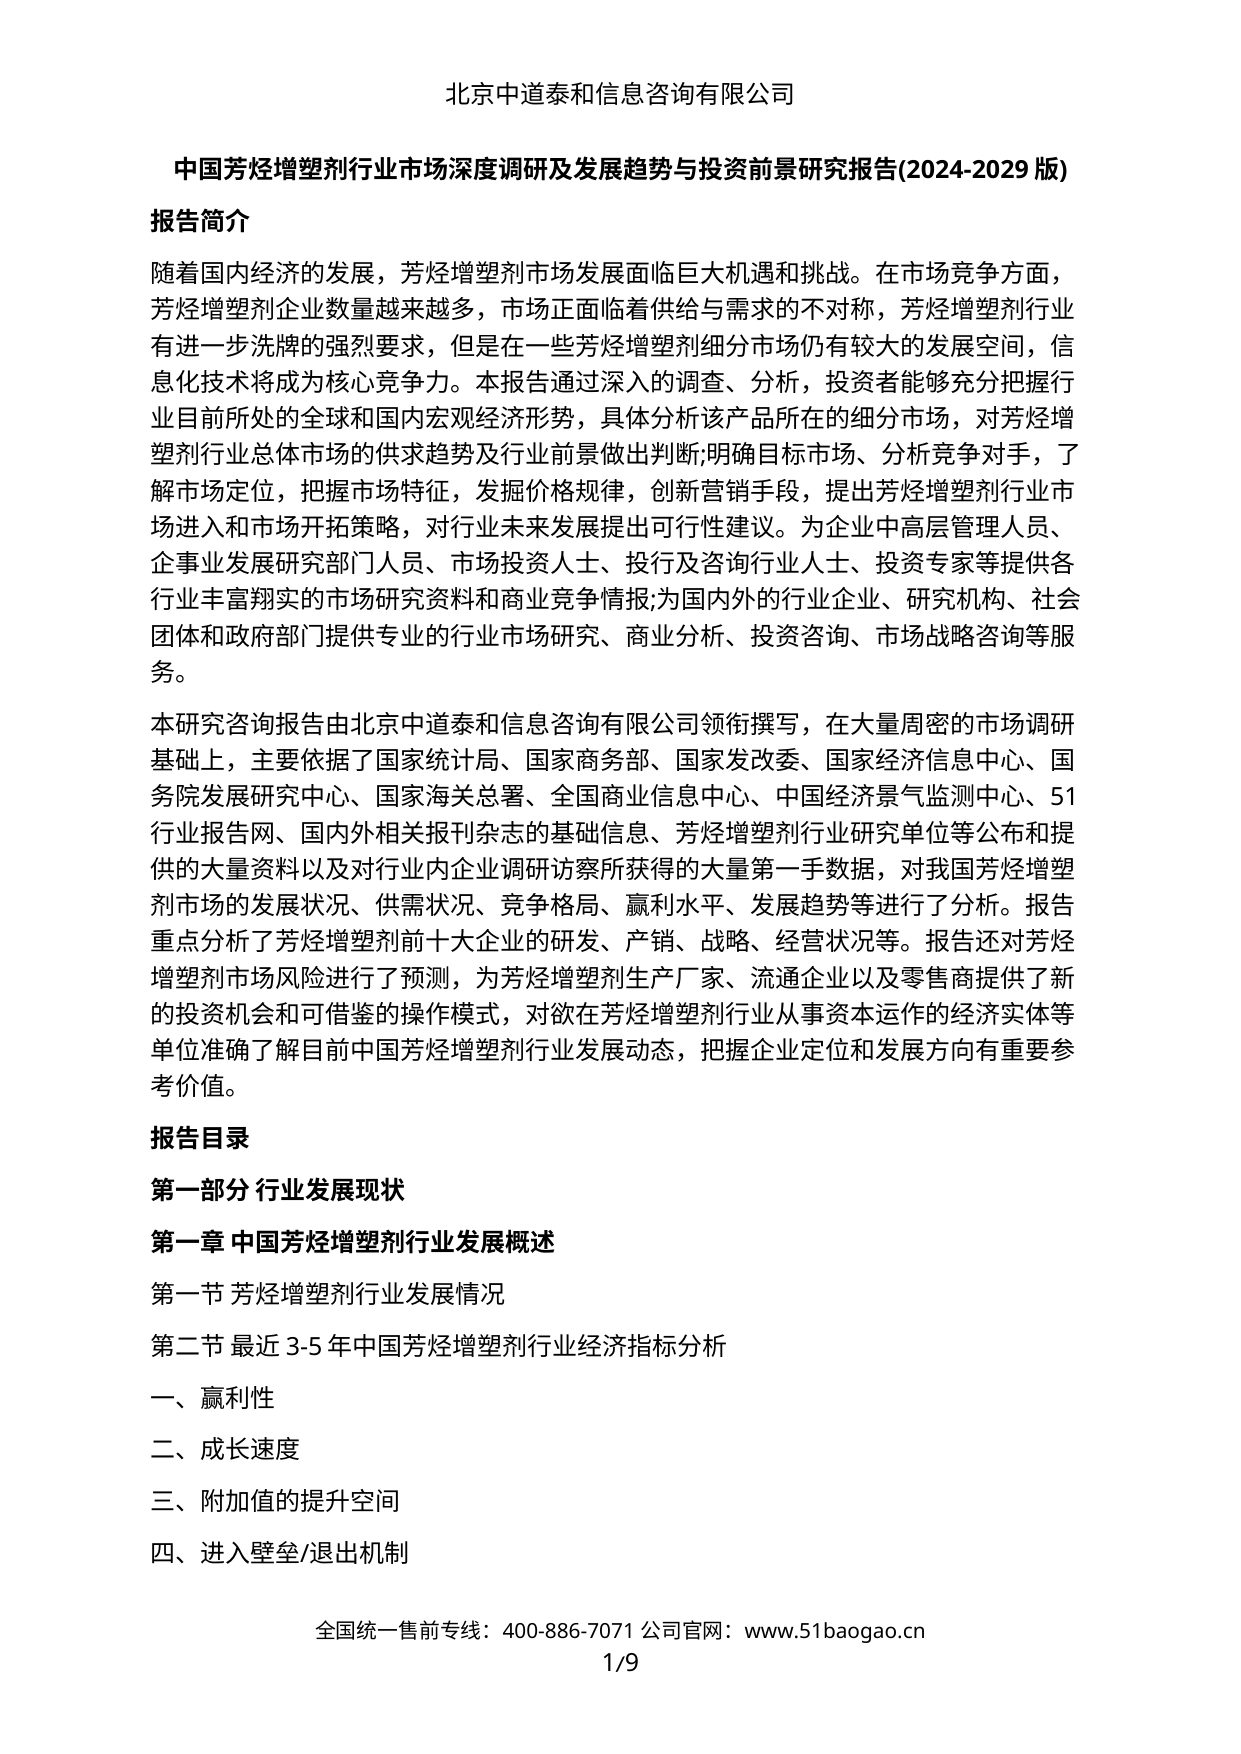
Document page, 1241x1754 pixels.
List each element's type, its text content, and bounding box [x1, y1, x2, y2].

text 一、赢利性 [150, 1378, 1090, 1414]
text 第二节 最近3-5年中国芳烃增塑剂行业经济指标分析 [150, 1326, 1090, 1362]
text 第一章 中国芳烃增塑剂行业发展概述 [150, 1222, 1090, 1259]
text 四、进入壁垒/退出机制 [150, 1534, 1090, 1570]
text 第一部分 行业发展现状 [150, 1171, 1090, 1207]
text 中国芳烃增塑剂行业市场深度调研及发展趋势与投资前景研究报告(2024-2029版) [150, 150, 1090, 186]
text 报告简介 [150, 202, 1090, 238]
text 报告目录 [150, 1119, 1090, 1155]
text 随着国内经济的发展，芳烃增塑剂市场发展面临巨大机遇和挑战。在市场竞争方面，芳烃增塑剂企业数量越来越多，市场正面临着供给与需求的不对称，芳烃增塑剂行业有进一步洗牌的强烈要求，但是在一些芳烃增塑剂细分市场仍有较大的发展空间，信息化技术将成为核心竞争力。本报告通过深入的调查、分析，投资者能够充分把握行业目前所处的全球和国内宏观经济形势，具体分析该产品所在的细分市场，对芳烃增塑剂行业总体市场的供求趋势及行业前景做出判断;明确目标市场、分析竞争对手，了解市场定位，把握市场特征，发掘价格规律，创新营销手段，提出芳烃增塑剂行业市场进入和市场开拓策略，对行业未来发展提出可行性建议。为企业中高层管理人员、企事业发展研究部门人员、市场投资人士、投行及咨询行业人士、投资专家等提供各行业丰富翔实的市场研究资料和商业竞争情报;为国内外的行业企业、研究机构、社会团体和政府部门提供专业的行业市场研究、商业分析、投资咨询、市场战略咨询等服务。 [150, 254, 1090, 689]
text 二、成长速度 [150, 1430, 1090, 1466]
text 第一节 芳烃增塑剂行业发展情况 [150, 1274, 1090, 1311]
text 三、附加值的提升空间 [150, 1482, 1090, 1518]
text 本研究咨询报告由北京中道泰和信息咨询有限公司领衔撰写，在大量周密的市场调研基础上，主要依据了国家统计局、国家商务部、国家发改委、国家经济信息中心、国务院发展研究中心、国家海关总署、全国商业信息中心、中国经济景气监测中心、51行业报告网、国内外相关报刊杂志的基础信息、芳烃增塑剂行业研究单位等公布和提供的大量资料以及对行业内企业调研访察所获得的大量第一手数据，对我国芳烃增塑剂市场的发展状况、供需状况、竞争格局、赢利水平、发展趋势等进行了分析。报告重点分析了芳烃增塑剂前十大企业的研发、产销、战略、经营状况等。报告还对芳烃增塑剂市场风险进行了预测，为芳烃增塑剂生产厂家、流通企业以及零售商提供了新的投资机会和可借鉴的操作模式，对欲在芳烃增塑剂行业从事资本运作的经济实体等单位准确了解目前中国芳烃增塑剂行业发展动态，把握企业定位和发展方向有重要参考价值。 [150, 704, 1090, 1103]
